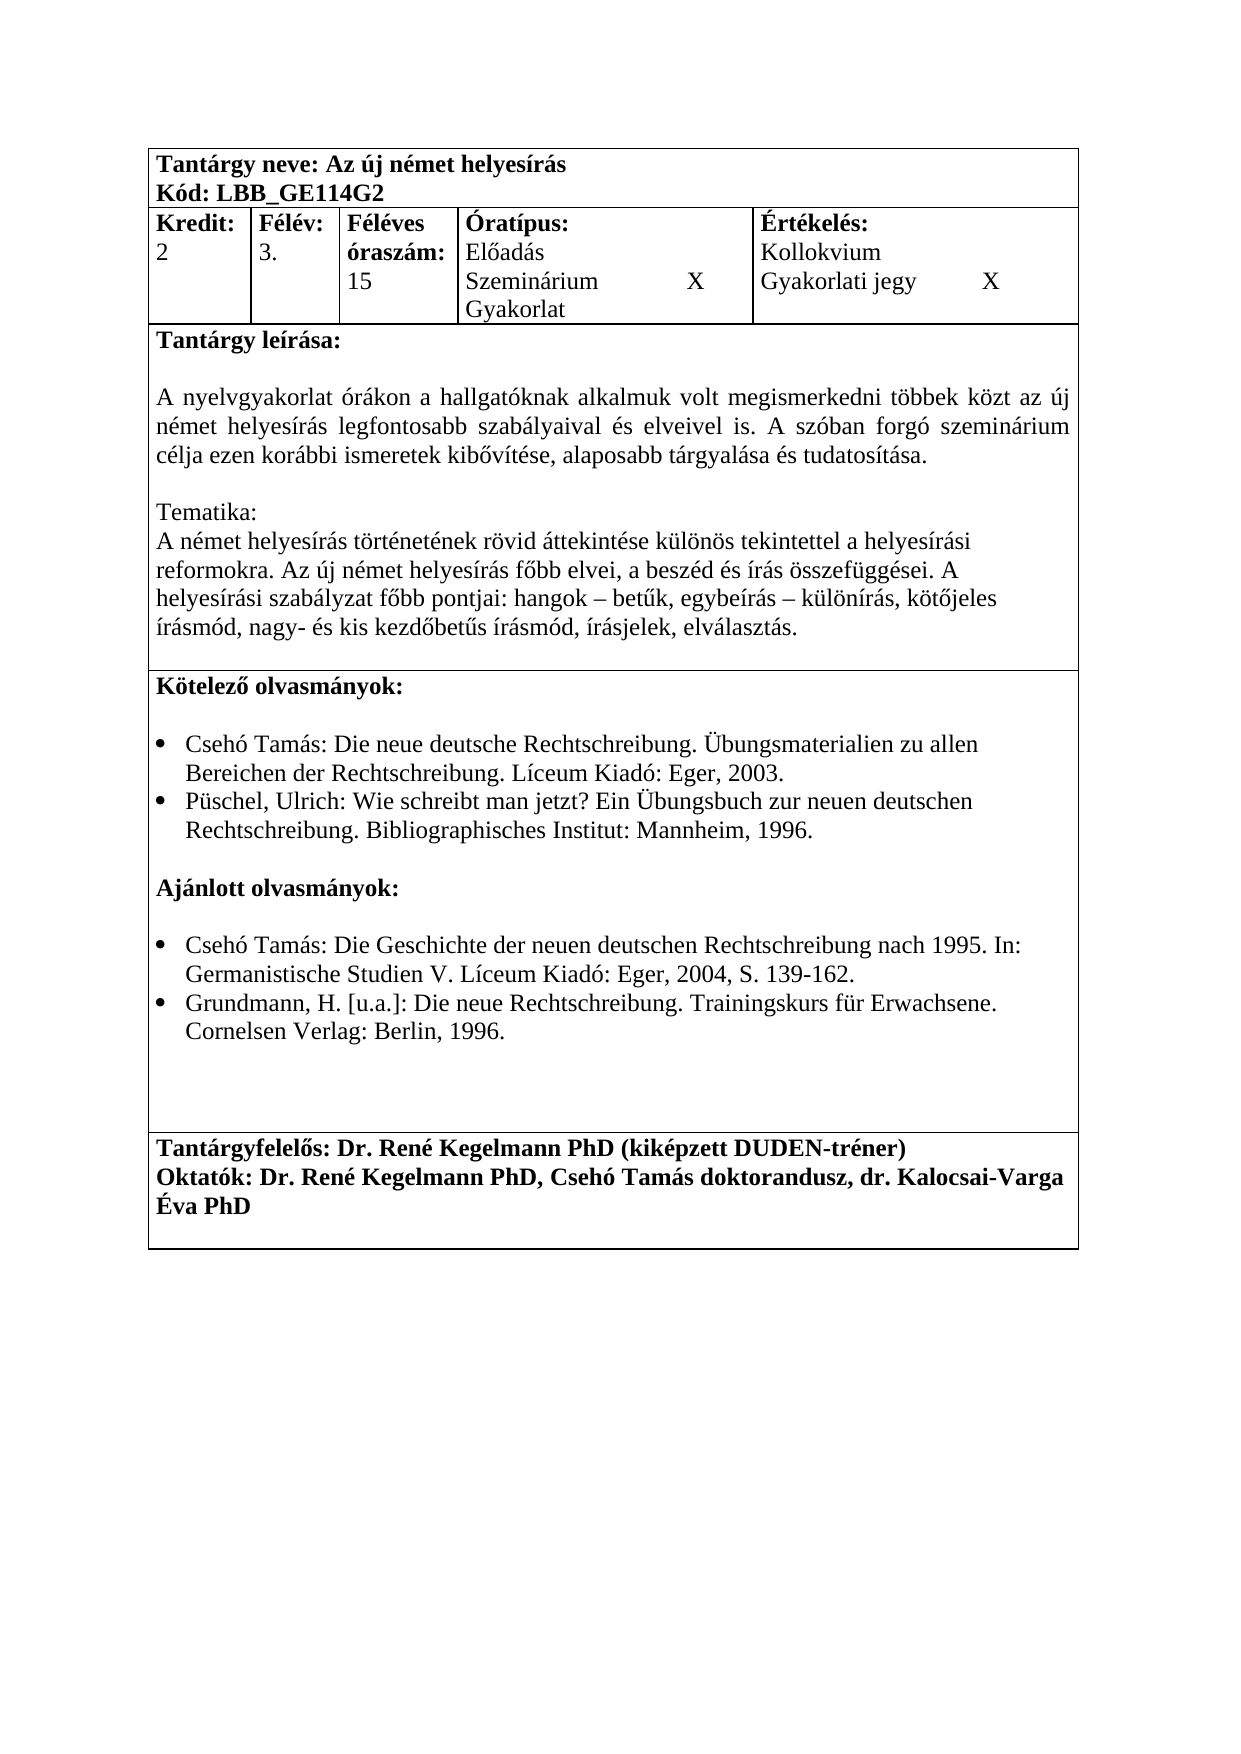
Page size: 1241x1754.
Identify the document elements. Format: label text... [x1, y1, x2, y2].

table_header Tantárgy neve: Az új német helyesírás Kód: LBB_GE114G2 [149, 149, 1078, 207]
table_cell Kredit: 2 [149, 208, 250, 323]
table_cell Óratípus: Előadás  Szeminárium X Gyakorlat  [459, 208, 752, 323]
table_cell Féléves óraszám: 15 [340, 208, 457, 323]
table_cell Tantárgy leírása: A nyelvgyakorlat órákon a hallgatóknak alkalmuk volt megismerkedni többek közt az új német helyesírás legfontosabb szabályaival és elveivel is. A szóban forgó szeminárium célja ezen korábbi ismeretek kibővítése, alaposabb tárgyalása és tudatosítása. Tematika: A német helyesírás történetének rövid áttekintése különös tekintettel a helyesírási reformokra. Az új német helyesírás főbb elvei, a beszéd és írás összefüggései. A helyesírási szabályzat főbb pontjai: hangok – betűk, egybeírás – különírás, kötőjeles írásmód, nagy- és kis kezdőbetűs írásmód, írásjelek, elválasztás. [149, 325, 1078, 670]
table_cell Tantárgyfelelős: Dr. René Kegelmann PhD (kiképzett DUDEN-tréner) Oktatók: Dr. René Kegelmann PhD, Csehó Tamás doktorandusz, dr. Kalocsai-Varga Éva PhD [149, 1133, 1078, 1248]
table_cell Félév: 3. [252, 208, 339, 323]
table_cell Kötelező olvasmányok: Csehó Tamás: Die neue deutsche Rechtschreibung. Übungsmaterialien zu allen Bereichen der Rechtschreibung. Líceum Kiadó: Eger, 2003. Püschel, Ulrich: Wie schreibt man jetzt? Ein Übungsbuch zur neuen deutschen Rechtschreibung. Bibliographisches Institut: Mannheim, 1996. Ajánlott olvasmányok: Csehó Tamás: Die Geschichte der neuen deutschen Rechtschreibung nach 1995. In: Germanistische Studien V. Líceum Kiadó: Eger, 2004, S. 139-162. Grundmann, H. [u.a.]: Die neue Rechtschreibung. Trainingskurs für Erwachsene. Cornelsen Verlag: Berlin, 1996. [149, 671, 1078, 1132]
table_cell Értékelés: Kollokvium  Gyakorlati jegy X [754, 208, 1078, 323]
